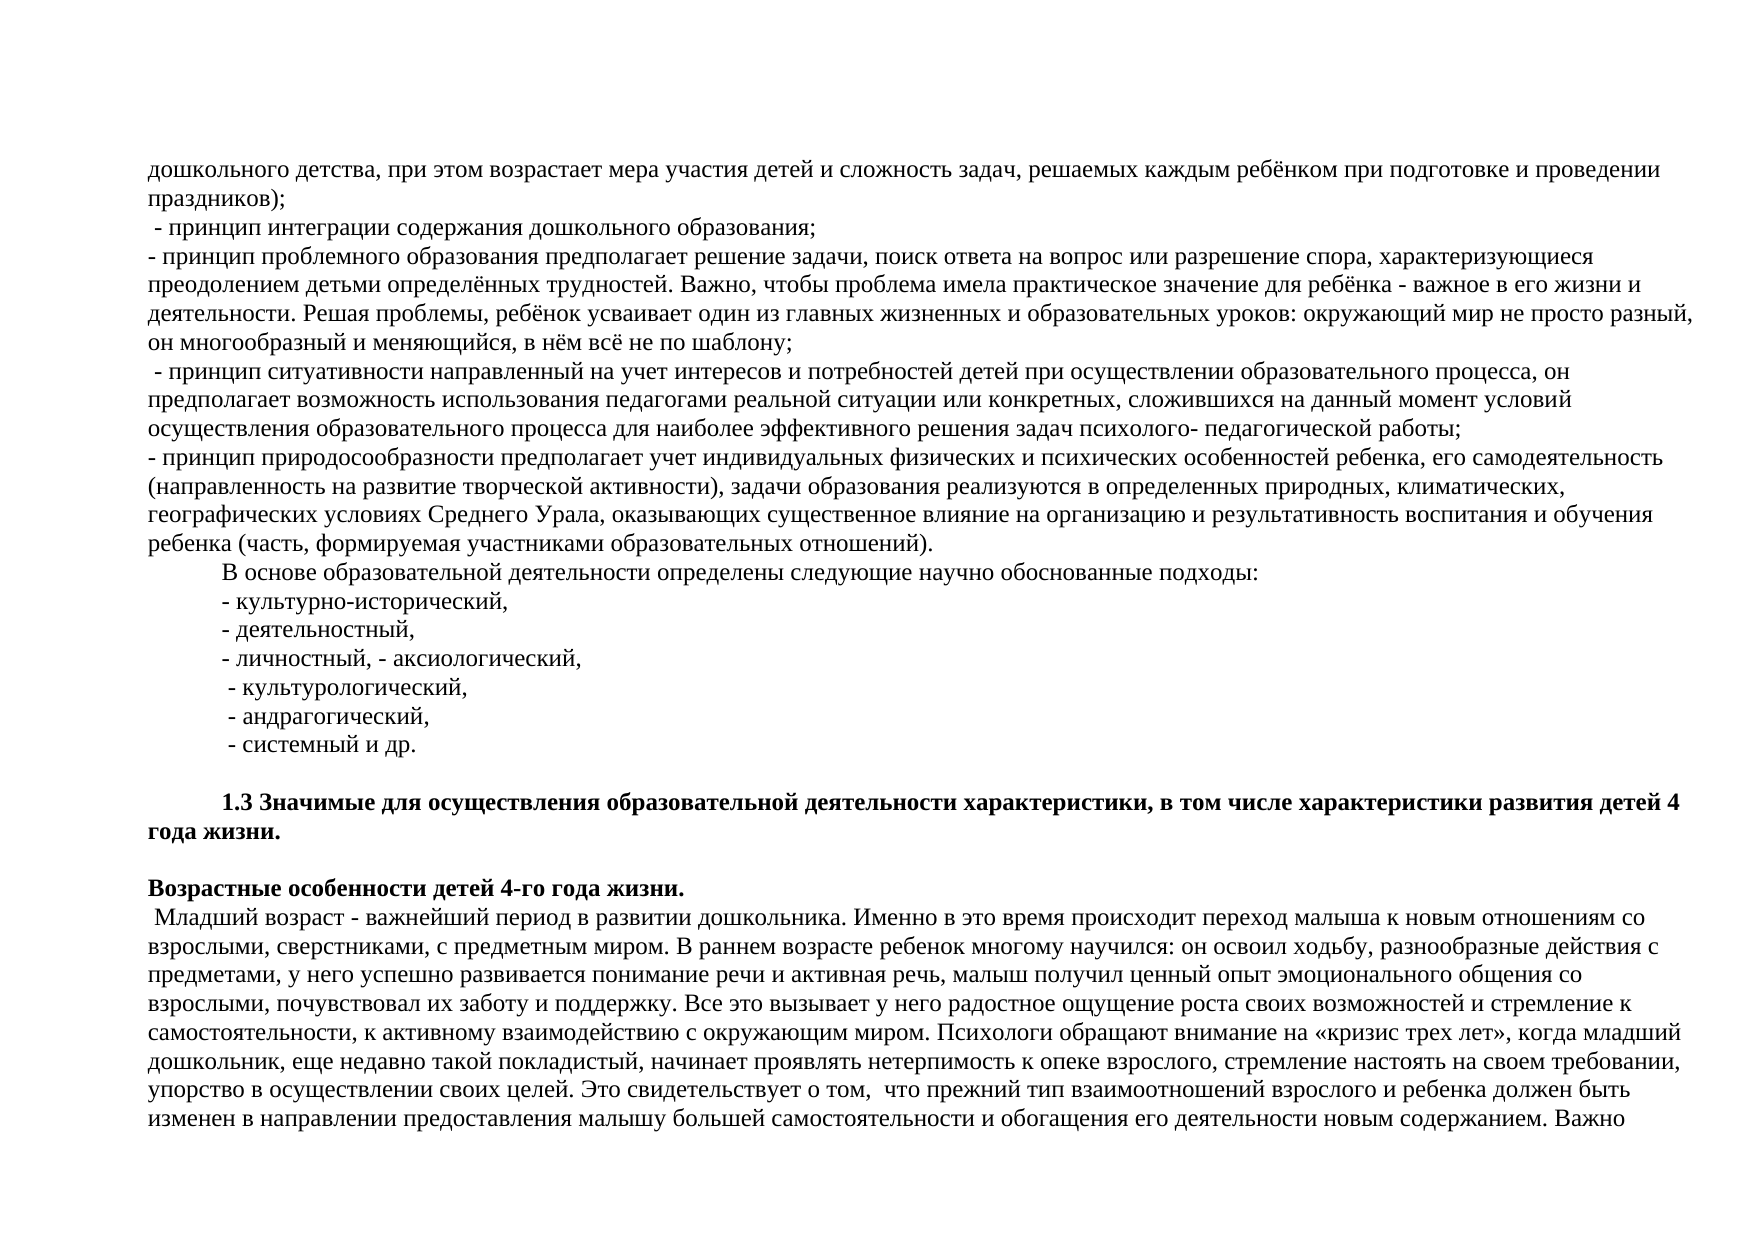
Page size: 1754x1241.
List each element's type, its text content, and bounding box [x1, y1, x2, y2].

text - культурологический, [148, 672, 1695, 701]
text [148, 154, 1695, 212]
text - личностный, - аксиологический, [148, 643, 1695, 672]
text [148, 902, 1695, 1132]
text - деятельностный, [148, 614, 1695, 643]
text Возрастные особенности детей 4-го года жизни. [148, 873, 1695, 902]
text - принцип ситуативности направленный на учет интересов и потребностей детей при осуществлении образовательного процесса, он предполагает возможность использования педагогами реальной ситуации или конкретных, сложившихся на данный момент условий осуществления образовательного процесса для наиболее эффективного решения задач психолого- педагогической работы; [148, 356, 1695, 442]
text - системный и др. [148, 729, 1695, 758]
text В основе образовательной деятельности определены следующие научно обоснованные подходы: [148, 557, 1695, 586]
text 1.3 Значимые для осуществления образовательной деятельности характеристики, в том числе характеристики развития детей 4 года жизни. [148, 787, 1695, 844]
text - культурно-исторический, [148, 586, 1695, 614]
text - принцип интеграции содержания дошкольного образования; [148, 212, 1695, 241]
text - принцип природосообразности предполагает учет индивидуальных физических и психических особенностей ребенка, его самодеятельность (направленность на развитие творческой активности), задачи образования реализуются в определенных природных, климатических, географических условиях Среднего Урала, оказывающих существенное влияние на организацию и результативность воспитания и обучения ребенка (часть, формируемая участниками образовательных отношений). [148, 442, 1695, 557]
text - принцип проблемного образования предполагает решение задачи, поиск ответа на вопрос или разрешение спора, характеризующиеся преодолением детьми определённых трудностей. Важно, чтобы проблема имела практическое значение для ребёнка - важное в его жизни и деятельности. Решая проблемы, ребёнок усваивает один из главных жизненных и образовательных уроков: окружающий мир не просто разный, он многообразный и меняющийся, в нём всё не по шаблону; [148, 241, 1695, 356]
text - андрагогический, [148, 701, 1695, 729]
